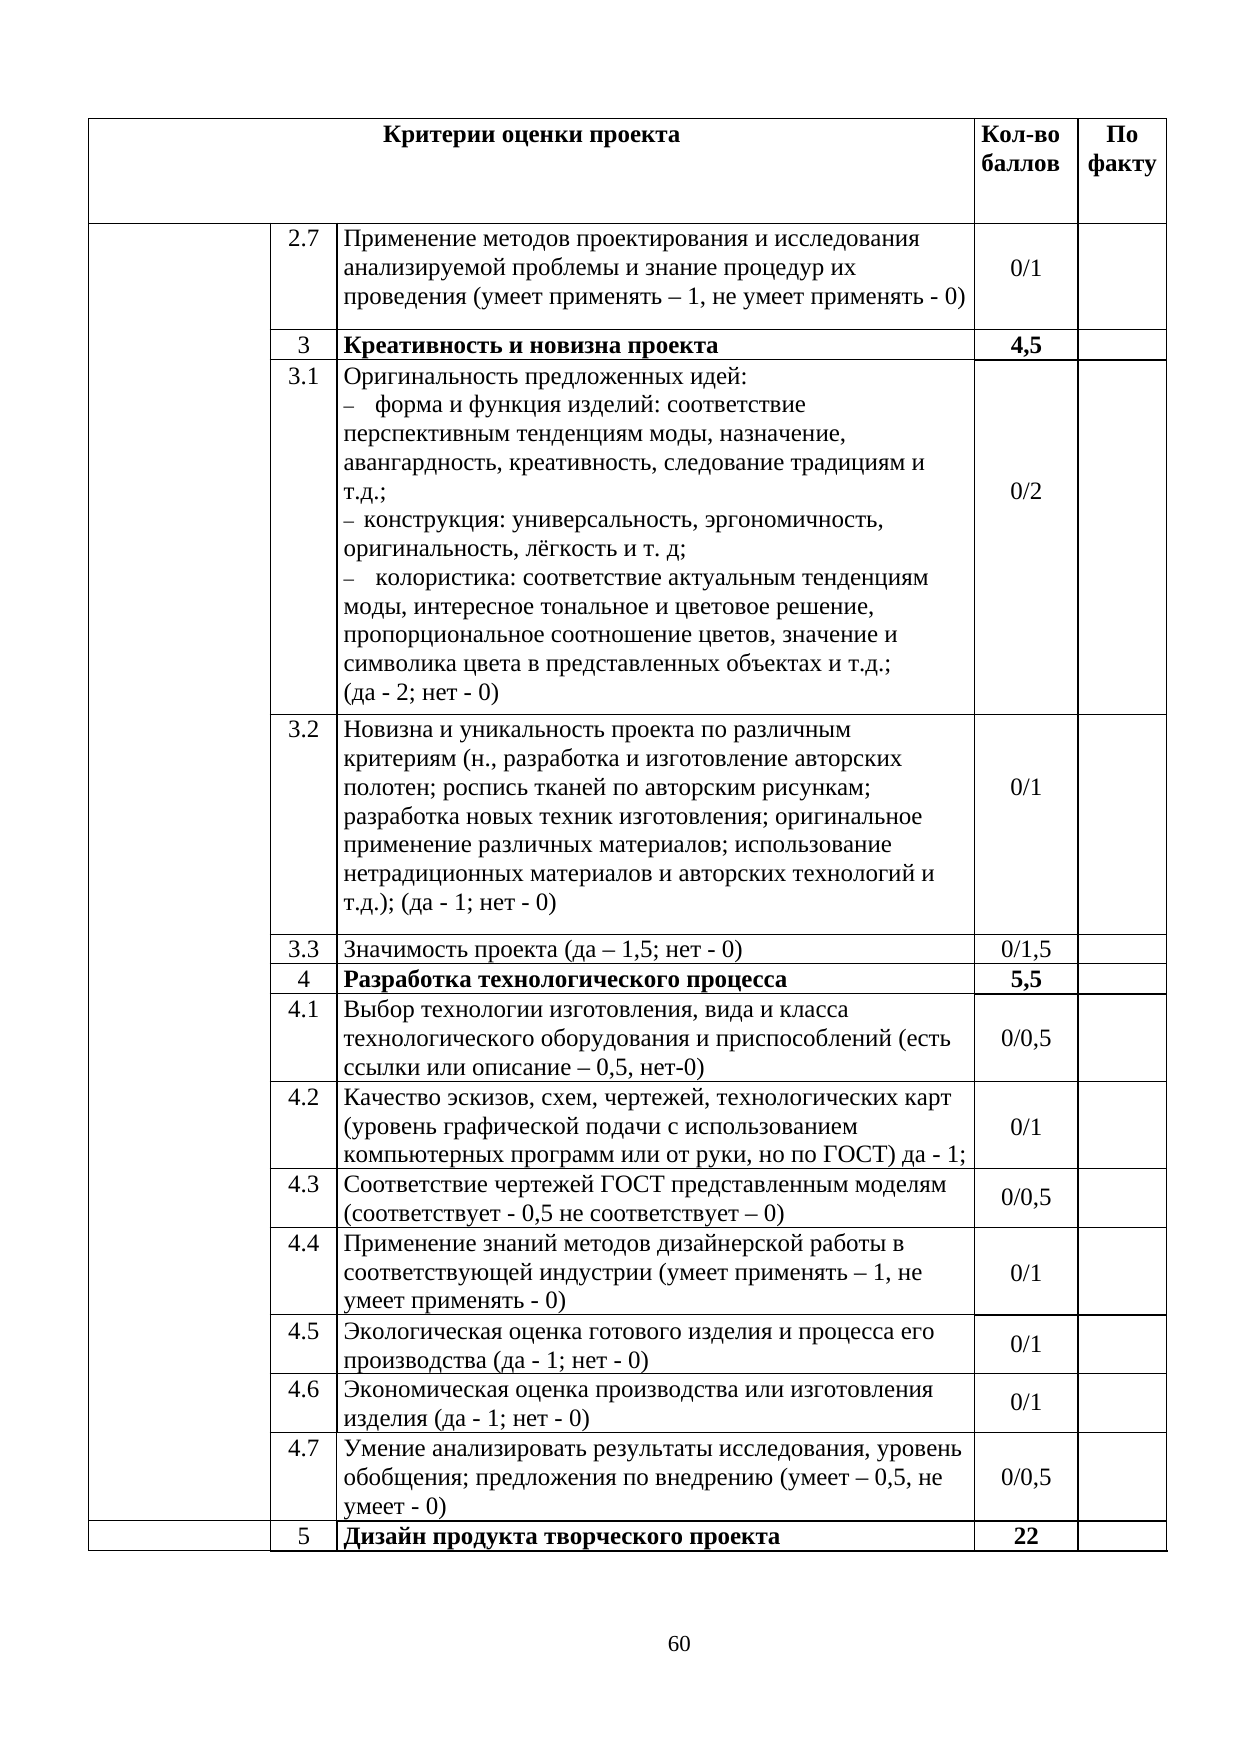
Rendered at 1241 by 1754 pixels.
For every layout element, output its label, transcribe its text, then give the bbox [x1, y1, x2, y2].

table_cell Умение анализировать результаты исследования, уровень обобщения; предложения по внедрению (умеет – 0,5, не умеет - 0) [337, 1433, 974, 1520]
table_cell 2.7 [271, 224, 336, 329]
table_cell [1079, 224, 1166, 329]
table_cell Соответствие чертежей ГОСТ представленным моделям (соответствует - 0,5 не соответствует – 0) [338, 1169, 974, 1227]
table_cell [1079, 1228, 1166, 1314]
table_cell Креативность и новизна проекта [338, 330, 974, 359]
table_cell 0/1 [975, 1082, 1077, 1168]
table_cell 3.1 [271, 360, 336, 713]
table_cell [1079, 715, 1166, 933]
table_cell Качество эскизов, схем, чертежей, технологических карт (уровень графической подачи с использованием компьютерных программ или от руки, но по ГОСТ) да - 1; нет - 0) [338, 1082, 974, 1168]
table_cell 4.3 [271, 1169, 336, 1227]
table_cell 0/1 [975, 224, 1077, 329]
table_cell 0/1 [975, 715, 1077, 933]
table_cell 3 [271, 330, 336, 359]
table_cell 4.5 [271, 1315, 336, 1373]
table_cell 0/0,5 [975, 995, 1077, 1081]
table_cell 0/0,5 [975, 1169, 1077, 1227]
table_cell 4 [271, 964, 336, 993]
table_cell 0/0,5 [975, 1433, 1077, 1520]
table_cell [1079, 1522, 1166, 1550]
table_cell Экономическая оценка производства или изготовления изделия (да - 1; нет - 0) [338, 1374, 974, 1432]
table_cell [1079, 1082, 1166, 1168]
table_cell 0/1 [975, 1228, 1077, 1314]
table_header По факту [1079, 119, 1166, 222]
table_cell Дизайн продукта творческого проекта [338, 1522, 974, 1550]
table_cell [1079, 1374, 1166, 1432]
table_cell [1079, 330, 1166, 359]
table_cell [1079, 361, 1166, 713]
table_cell [1079, 964, 1166, 993]
table_cell 0/1 [975, 1374, 1077, 1432]
table_cell Применение методов проектирования и исследования анализируемой проблемы и знание процедур их проведения (умеет применять – 1, не умеет применять - 0) [338, 224, 974, 329]
table_cell [1079, 995, 1166, 1081]
table_cell [1079, 1169, 1166, 1227]
table_cell Значимость проекта (да – 1,5; нет - 0) [338, 935, 974, 963]
table_cell 3.2 [271, 715, 336, 933]
table_cell Применение знаний методов дизайнерской работы в соответствующей индустрии (умеет применять – 1, не умеет применять - 0) [338, 1228, 974, 1314]
table_cell [89, 1521, 270, 1550]
table_header Кол-во баллов [975, 119, 1077, 222]
table_cell 0/1 [975, 1316, 1077, 1373]
table_cell 0/1,5 [975, 935, 1077, 963]
table_cell [1079, 1433, 1166, 1520]
table_cell Новизна и уникальность проекта по различным критериям (н., разработка и изготовление авторских полотен; роспись тканей по авторским рисункам; разработка новых техник изготовления; оригинальное применение различных материалов; использование нетрадиционных материалов и авторских технологий и т.д.); (да - 1; нет - 0) [338, 715, 974, 933]
table_cell 4.7 [271, 1433, 336, 1520]
table_cell Разработка технологического процесса [338, 964, 974, 993]
table_cell 4.4 [271, 1228, 336, 1314]
table_cell 0/2 [975, 361, 1077, 713]
table_cell Оригинальность предложенных идей: форма и функция изделий: соответствие перспективным тенденциям моды, назначение, авангардность, креативность, следование традициям и т.д.; конструкция: универсальность, эргономичность, оригинальность, лёгкость и т. д; колористика: соответствие актуальным тенденциям моды, интересное тональное и цветовое решение, пропорциональное соотношение цветов, значение и символика цвета в представленных объектах и т.д.; (да - 2; нет - 0) [338, 360, 974, 713]
table_cell 4,5 [975, 330, 1077, 359]
table_cell Экологическая оценка готового изделия и процесса его производства (да - 1; нет - 0) [338, 1315, 974, 1373]
table_cell 4.6 [271, 1374, 336, 1432]
table_cell 4.2 [271, 1082, 336, 1168]
table_cell 4.1 [271, 994, 336, 1081]
table_cell 5,5 [975, 964, 1077, 993]
table_cell 22 [975, 1522, 1077, 1550]
table_cell [1079, 1316, 1166, 1373]
table_cell [89, 224, 270, 1520]
table_cell [1079, 935, 1166, 963]
table_cell Выбор технологии изготовления, вида и класса технологического оборудования и приспособлений (есть ссылки или описание – 0,5, нет-0) [338, 994, 974, 1081]
table_cell 3.3 [271, 935, 336, 963]
table_header Критерии оценки проекта [89, 119, 974, 222]
table_cell 5 [271, 1521, 336, 1550]
